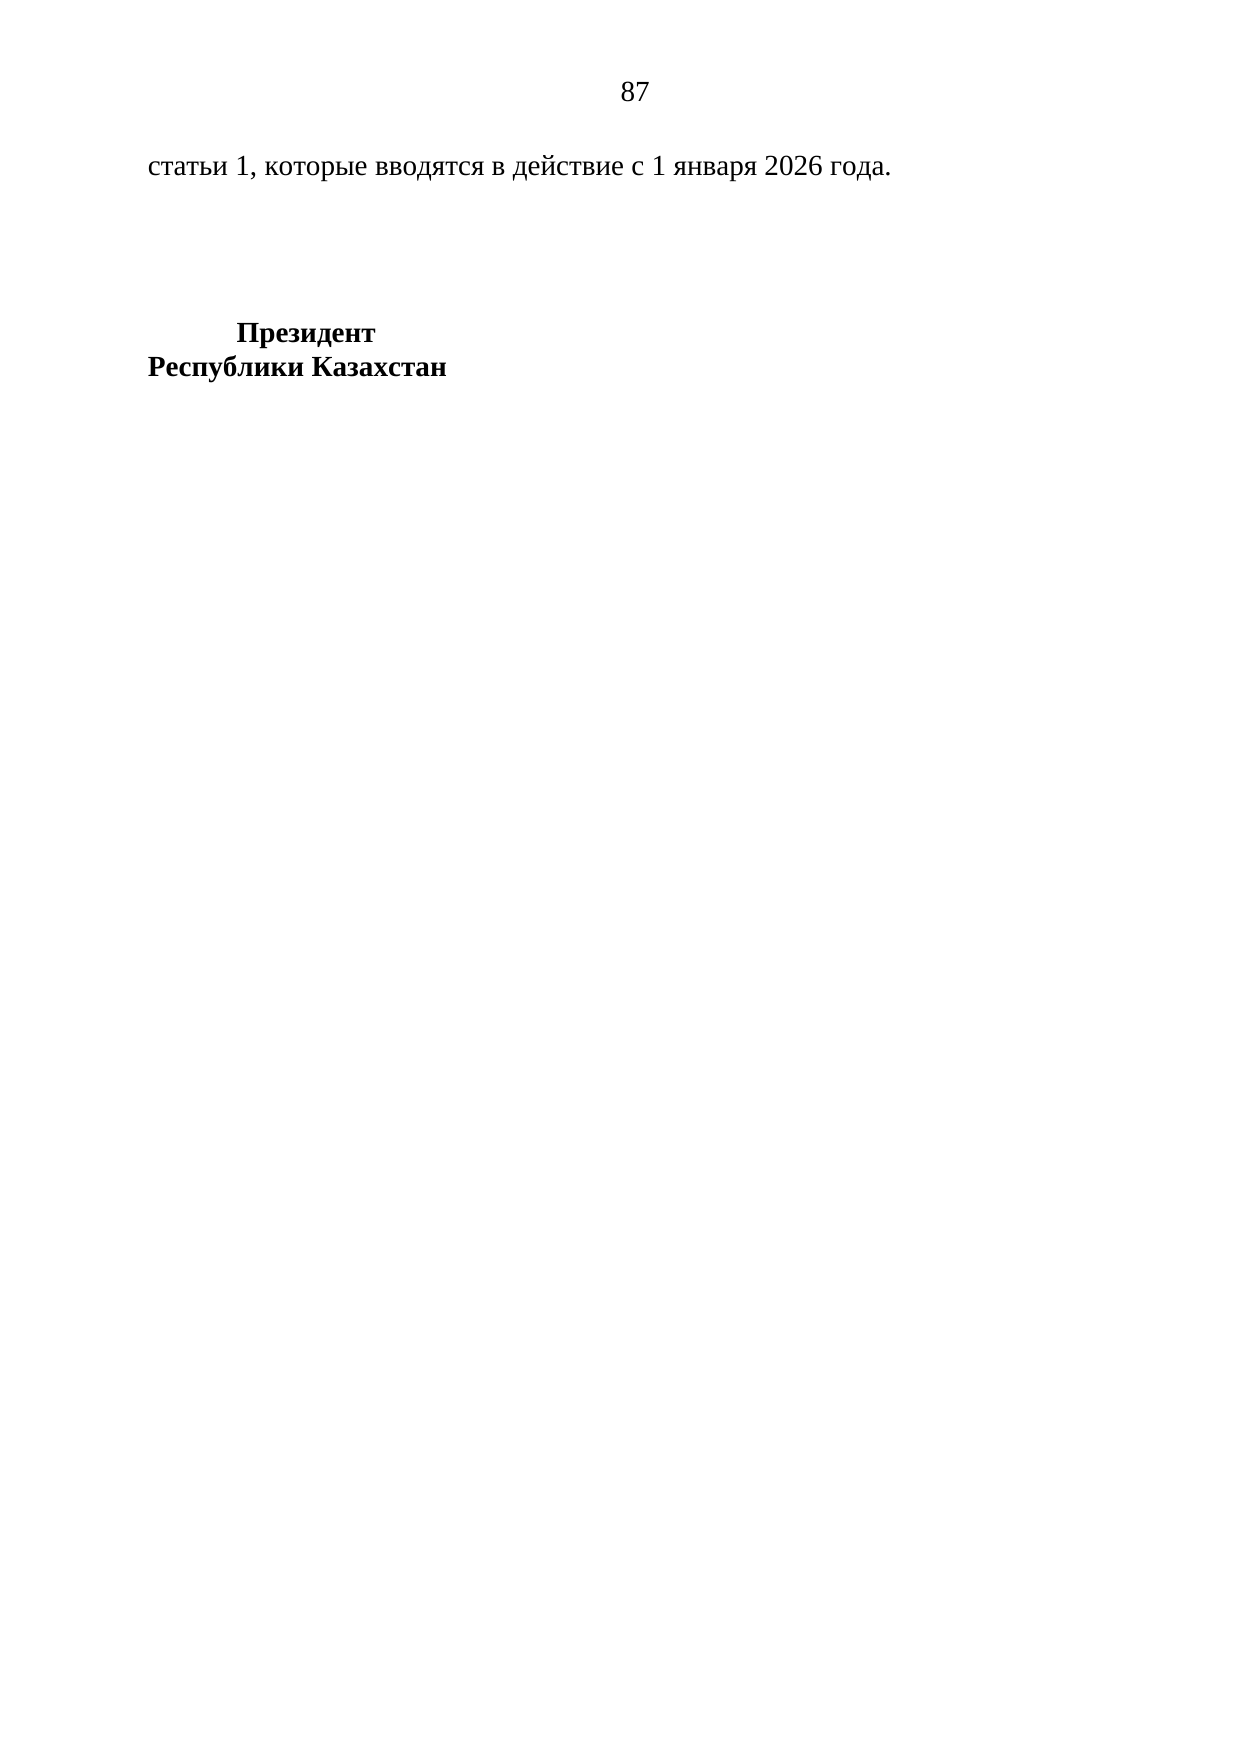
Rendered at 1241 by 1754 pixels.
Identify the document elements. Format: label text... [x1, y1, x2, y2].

text статьи 1, которые вводятся в действие с 1 января 2026 года. [148, 148, 1122, 181]
text Президент Республики Казахстан [148, 315, 1122, 382]
